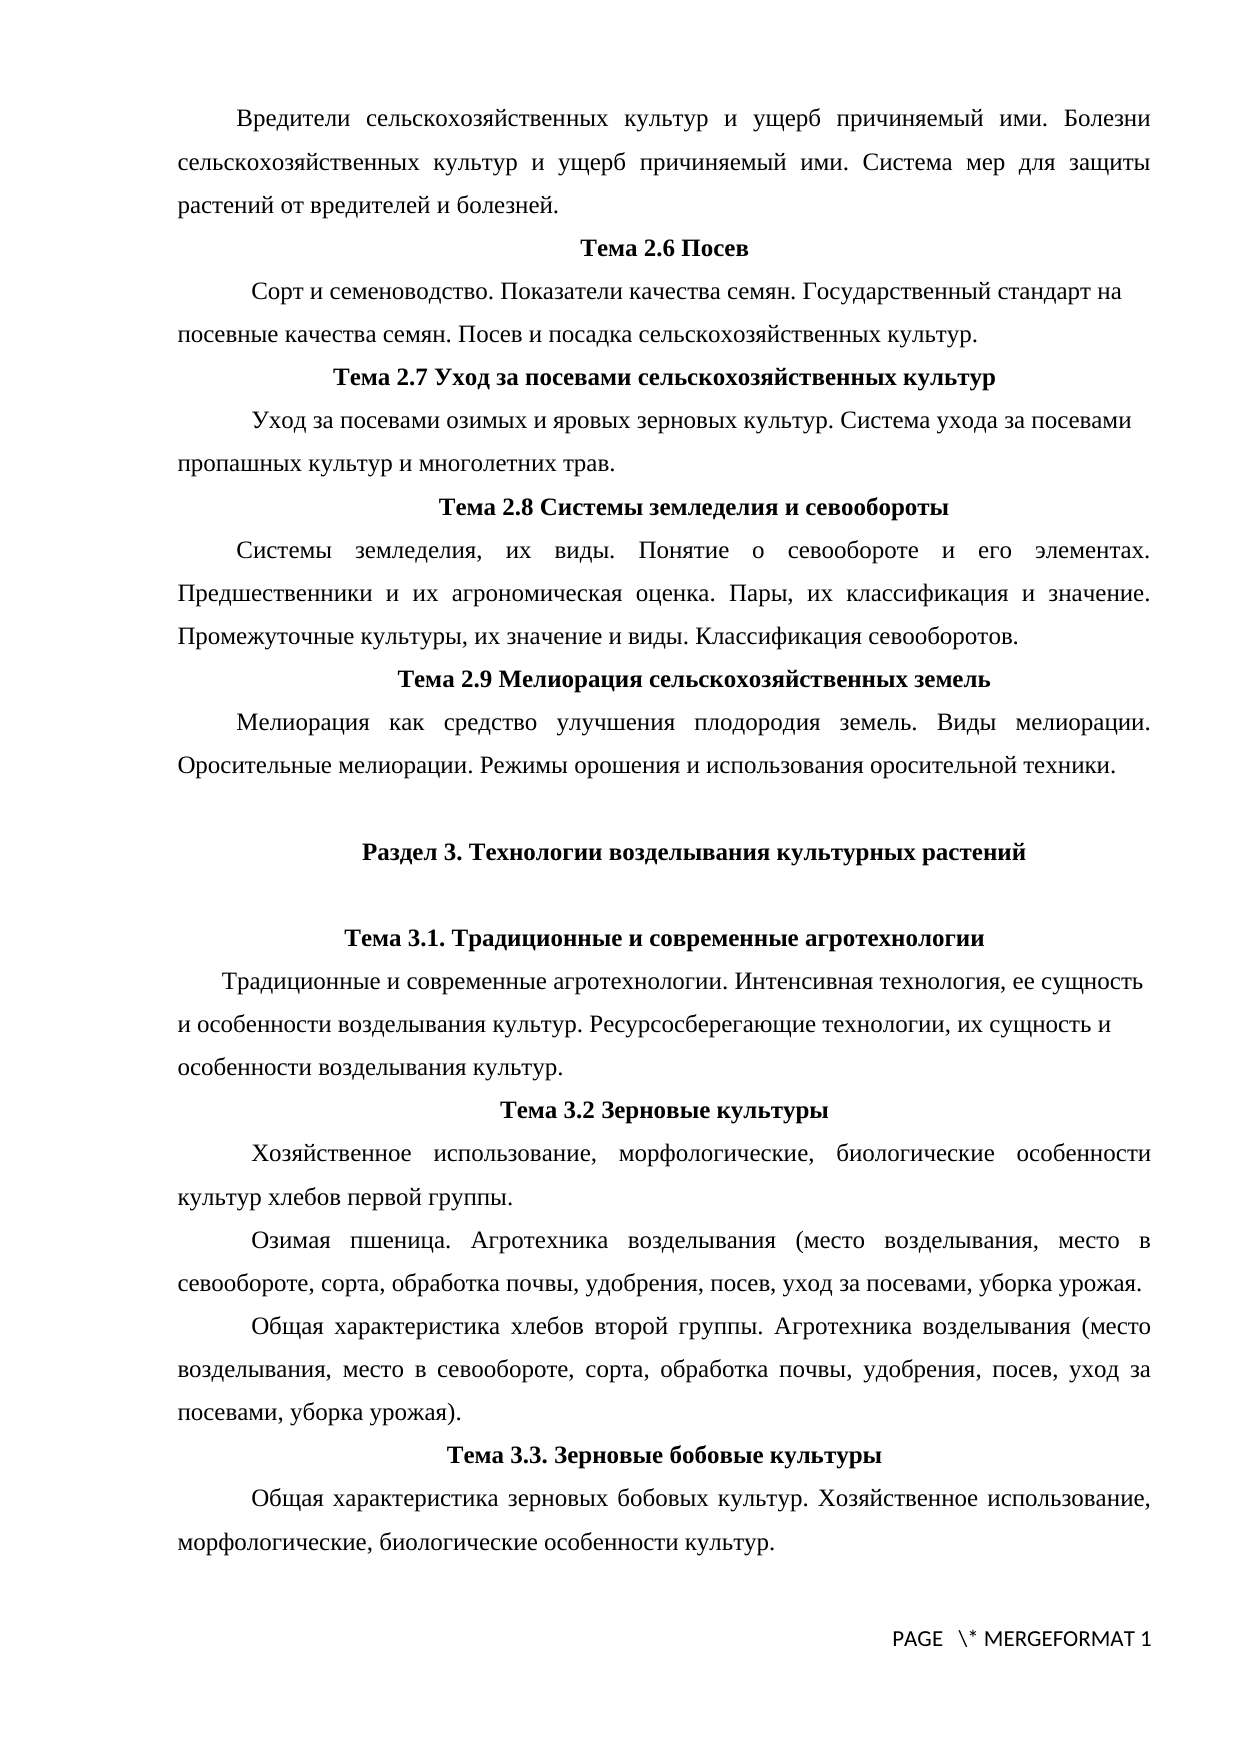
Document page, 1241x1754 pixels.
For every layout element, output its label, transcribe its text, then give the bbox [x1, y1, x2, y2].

text Традиционные и современные агротехнологии. Интенсивная технология, ее сущность и особенности возделывания культур. Ресурсосберегающие технологии, их сущность и особенности возделывания культур. [177, 966, 1152, 1081]
text Общая характеристика зерновых бобовых культур. Хозяйственное использование, морфологические, биологические особенности культур. [177, 1483, 1152, 1555]
text Тема 2.7 Уход за посевами сельскохозяйственных культур [177, 362, 1152, 391]
text Тема 2.8 Системы земледелия и севообороты [177, 492, 1152, 520]
text Раздел 3. Технологии возделывания культурных растений [177, 837, 1152, 865]
text Тема 2.6 Посев [177, 233, 1152, 262]
text Тема 3.2 Зерновые культуры [177, 1095, 1152, 1124]
text Системы земледелия, их виды. Понятие о севообороте и его элементах. Предшественники и их агрономическая оценка. Пары, их классификация и значение. Промежуточные культуры, их значение и виды. Классификация севооборотов. [177, 535, 1152, 650]
text Тема 2.9 Мелиорация сельскохозяйственных земель [177, 664, 1152, 693]
text Мелиорация как средство улучшения плодородия земель. Виды мелиорации. Оросительные мелиорации. Режимы орошения и использования оросительной техники. [177, 707, 1152, 779]
text Озимая пшеница. Агротехника возделывания (место возделывания, место в севообороте, сорта, обработка почвы, удобрения, посев, уход за посевами, уборка урожая. [177, 1225, 1152, 1297]
text Тема 3.3. Зерновые бобовые культуры [177, 1440, 1152, 1469]
text Хозяйственное использование, морфологические, биологические особенности культур хлебов первой группы. [177, 1138, 1152, 1210]
text Уход за посевами озимых и яровых зерновых культур. Система ухода за посевами пропашных культур и многолетних трав. [177, 405, 1152, 477]
text Вредители сельскохозяйственных культур и ущерб причиняемый ими. Болезни сельскохозяйственных культур и ущерб причиняемый ими. Система мер для защиты растений от вредителей и болезней. [177, 103, 1152, 218]
text Тема 3.1. Традиционные и современные агротехнологии [177, 923, 1152, 952]
text Сорт и семеноводство. Показатели качества семян. Государственный стандарт на посевные качества семян. Посев и посадка сельскохозяйственных культур. [177, 276, 1152, 348]
text Общая характеристика хлебов второй группы. Агротехника возделывания (место возделывания, место в севообороте, сорта, обработка почвы, удобрения, посев, уход за посевами, уборка урожая). [177, 1311, 1152, 1426]
